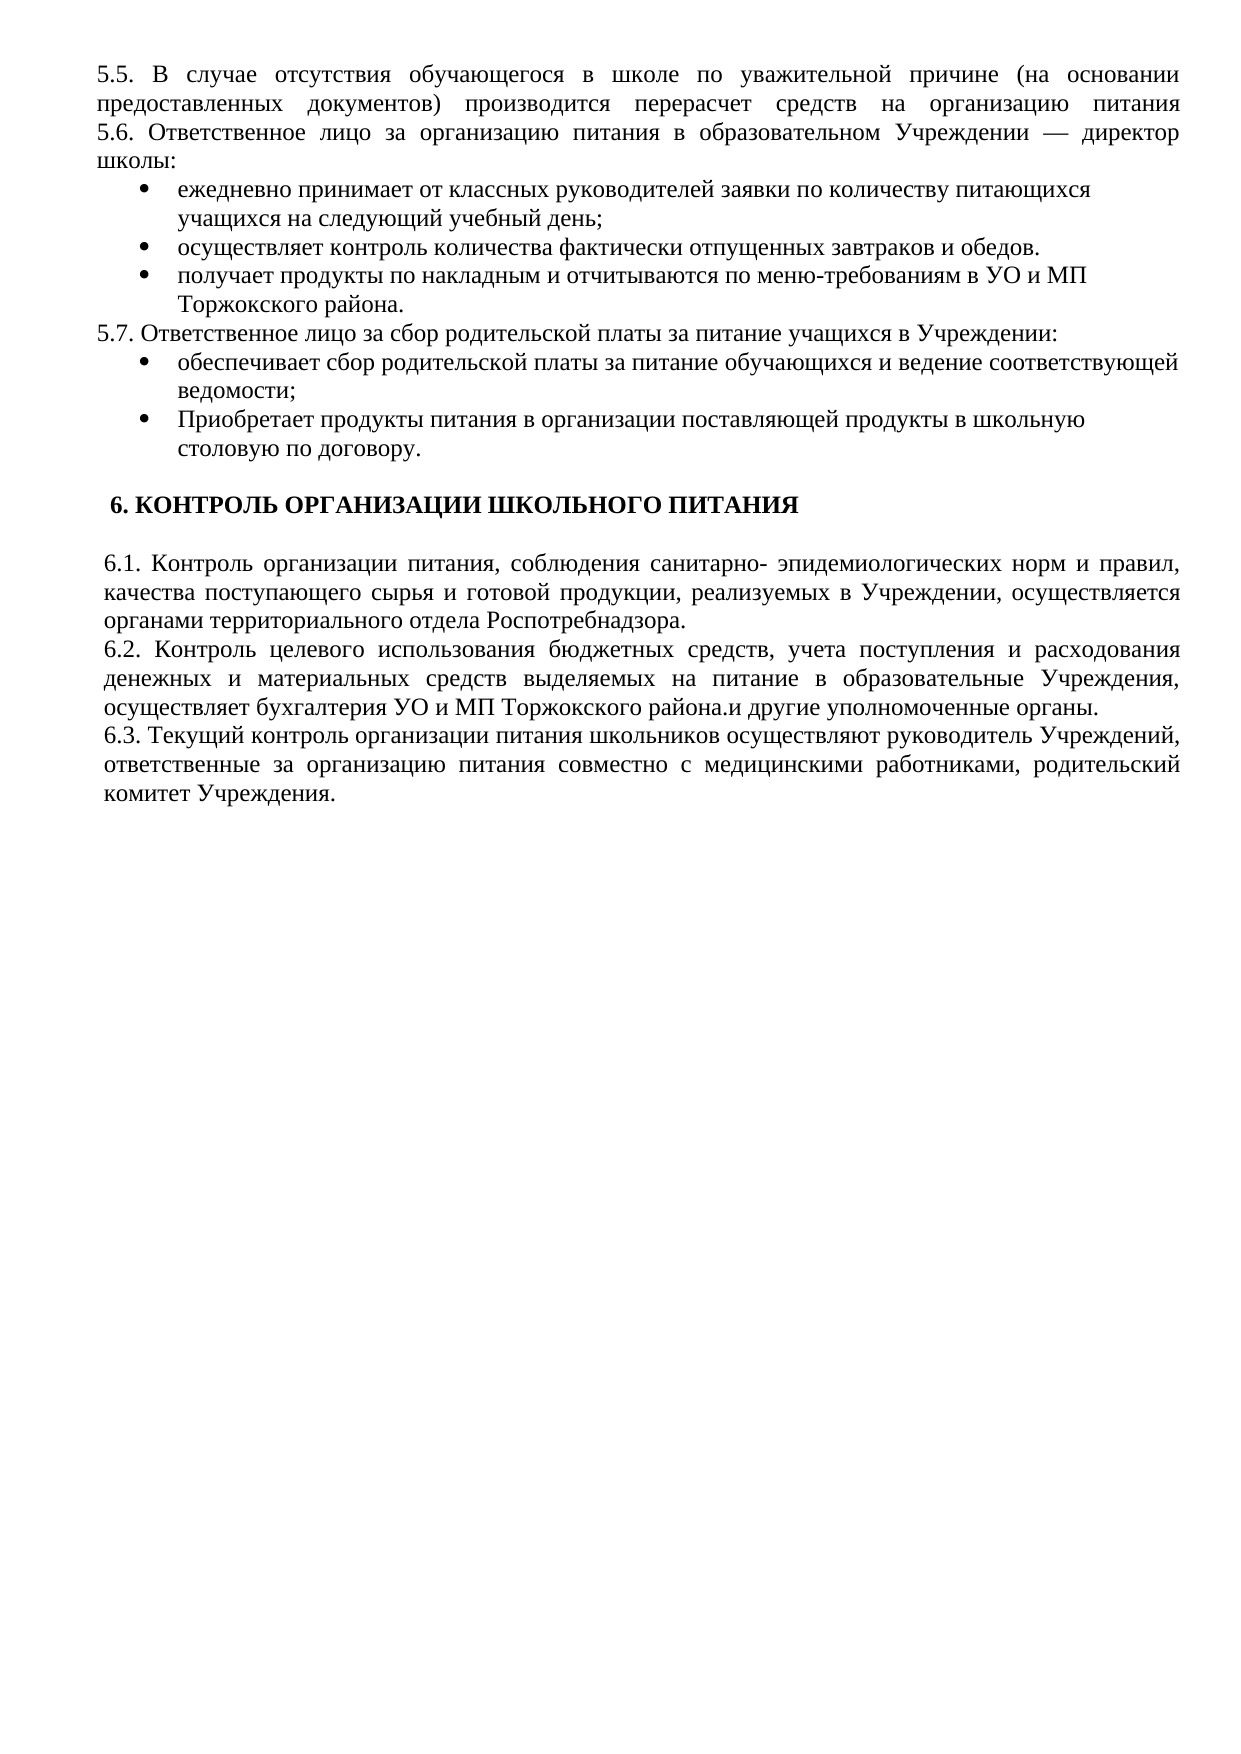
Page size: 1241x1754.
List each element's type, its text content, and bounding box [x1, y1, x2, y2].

list ежедневно принимает от классных руководителей заявки по количеству питающихся учащихся на следующий учебный день; [140, 174, 1181, 232]
text 5.7. Ответственное лицо за сбор родительской платы за питание учащихся в Учреждении: [97, 318, 1181, 347]
list осуществляет контроль количества фактически отпущенных завтраков и обедов. [140, 232, 1181, 260]
list получает продукты по накладным и отчитываются по меню-требованиям в УО и МП Торжокского района. [140, 260, 1181, 318]
list обеспечивает сбор родительской платы за питание обучающихся и ведение соответствующей ведомости; [140, 347, 1181, 404]
list Приобретает продукты питания в организации поставляющей продукты в школьную столовую по договору. [140, 404, 1181, 462]
text 6.2. Контроль целевого использования бюджетных средств, учета поступления и расходования денежных и материальных средств выделяемых на питание в образовательные Учреждения, осуществляет бухгалтерия УО и МП Торжокского района.и другие уполномоченные органы. [103, 634, 1181, 720]
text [97, 59, 1181, 174]
text 6. КОНТРОЛЬ ОРГАНИЗАЦИИ ШКОЛЬНОГО ПИТАНИЯ [103, 462, 1181, 519]
text 6.3. Текущий контроль организации питания школьников осуществляют руководитель Учреждений, ответственные за организацию питания совместно с медицинскими работниками, родительский комитет Учреждения. [103, 720, 1181, 807]
text 6.1. Контроль организации питания, соблюдения санитарно- эпидемиологических норм и правил, качества поступающего сырья и готовой продукции, реализуемых в Учреждении, осуществляется органами территориального отдела Роспотребнадзора. [103, 519, 1181, 634]
